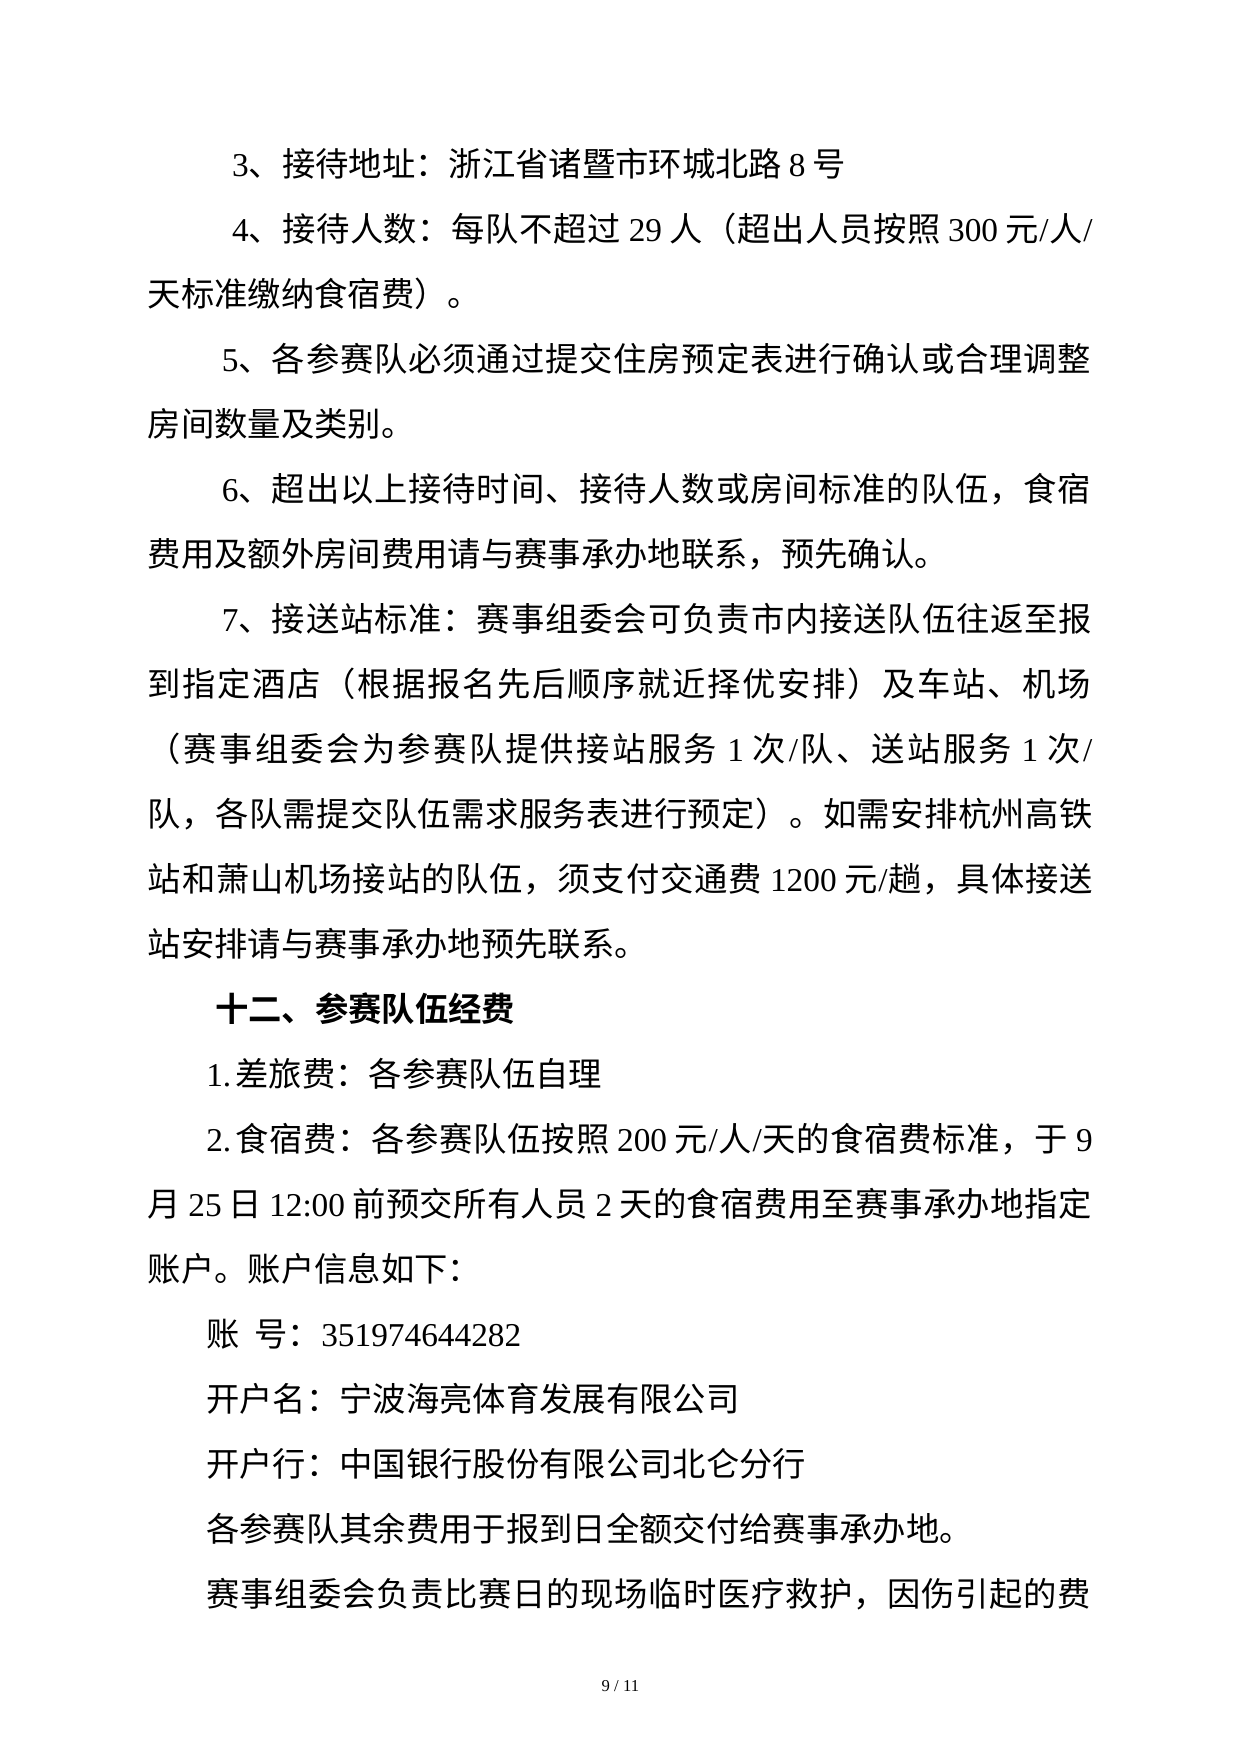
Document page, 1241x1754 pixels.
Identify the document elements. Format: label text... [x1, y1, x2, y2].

list 参赛队伍经费 [148, 974, 1092, 1039]
list 食宿费：各参赛队伍按照200元/人/天的食宿费标准，于9月25日12:00前预交所有人员2天的食宿费用至赛事承办地指定账户。账户信息如下： [148, 1104, 1092, 1299]
list 接待地址：浙江省诸暨市环城北路8号 [147, 129, 1092, 194]
list 超出以上接待时间、接待人数或房间标准的队伍，食宿费用及额外房间费用请与赛事承办地联系，预先确认。 [148, 454, 1092, 584]
list 各参赛队其余费用于报到日全额交付给赛事承办地。 [148, 1494, 1092, 1559]
list 开户名：宁波海亮体育发展有限公司 [148, 1364, 1092, 1429]
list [148, 1559, 1092, 1624]
list 账 号：351974644282 [148, 1299, 1092, 1364]
list 接送站标准：赛事组委会可负责市内接送队伍往返至报到指定酒店（根据报名先后顺序就近择优安排）及车站、机场（赛事组委会为参赛队提供接站服务1次/队、送站服务1次/队，各队需提交队伍需求服务表进行预定）。如需安排杭州高铁站和萧山机场接站的队伍，须支付交通费1200元/趟，具体接送站安排请与赛事承办地预先联系。 [148, 584, 1092, 974]
list 开户行：中国银行股份有限公司北仑分行 [148, 1429, 1092, 1494]
list 各参赛队必须通过提交住房预定表进行确认或合理调整房间数量及类别。 [148, 324, 1092, 454]
list 接待人数：每队不超过29人（超出人员按照300元/人/天标准缴纳食宿费）。 [147, 194, 1092, 324]
list 差旅费：各参赛队伍自理 [148, 1039, 1092, 1104]
